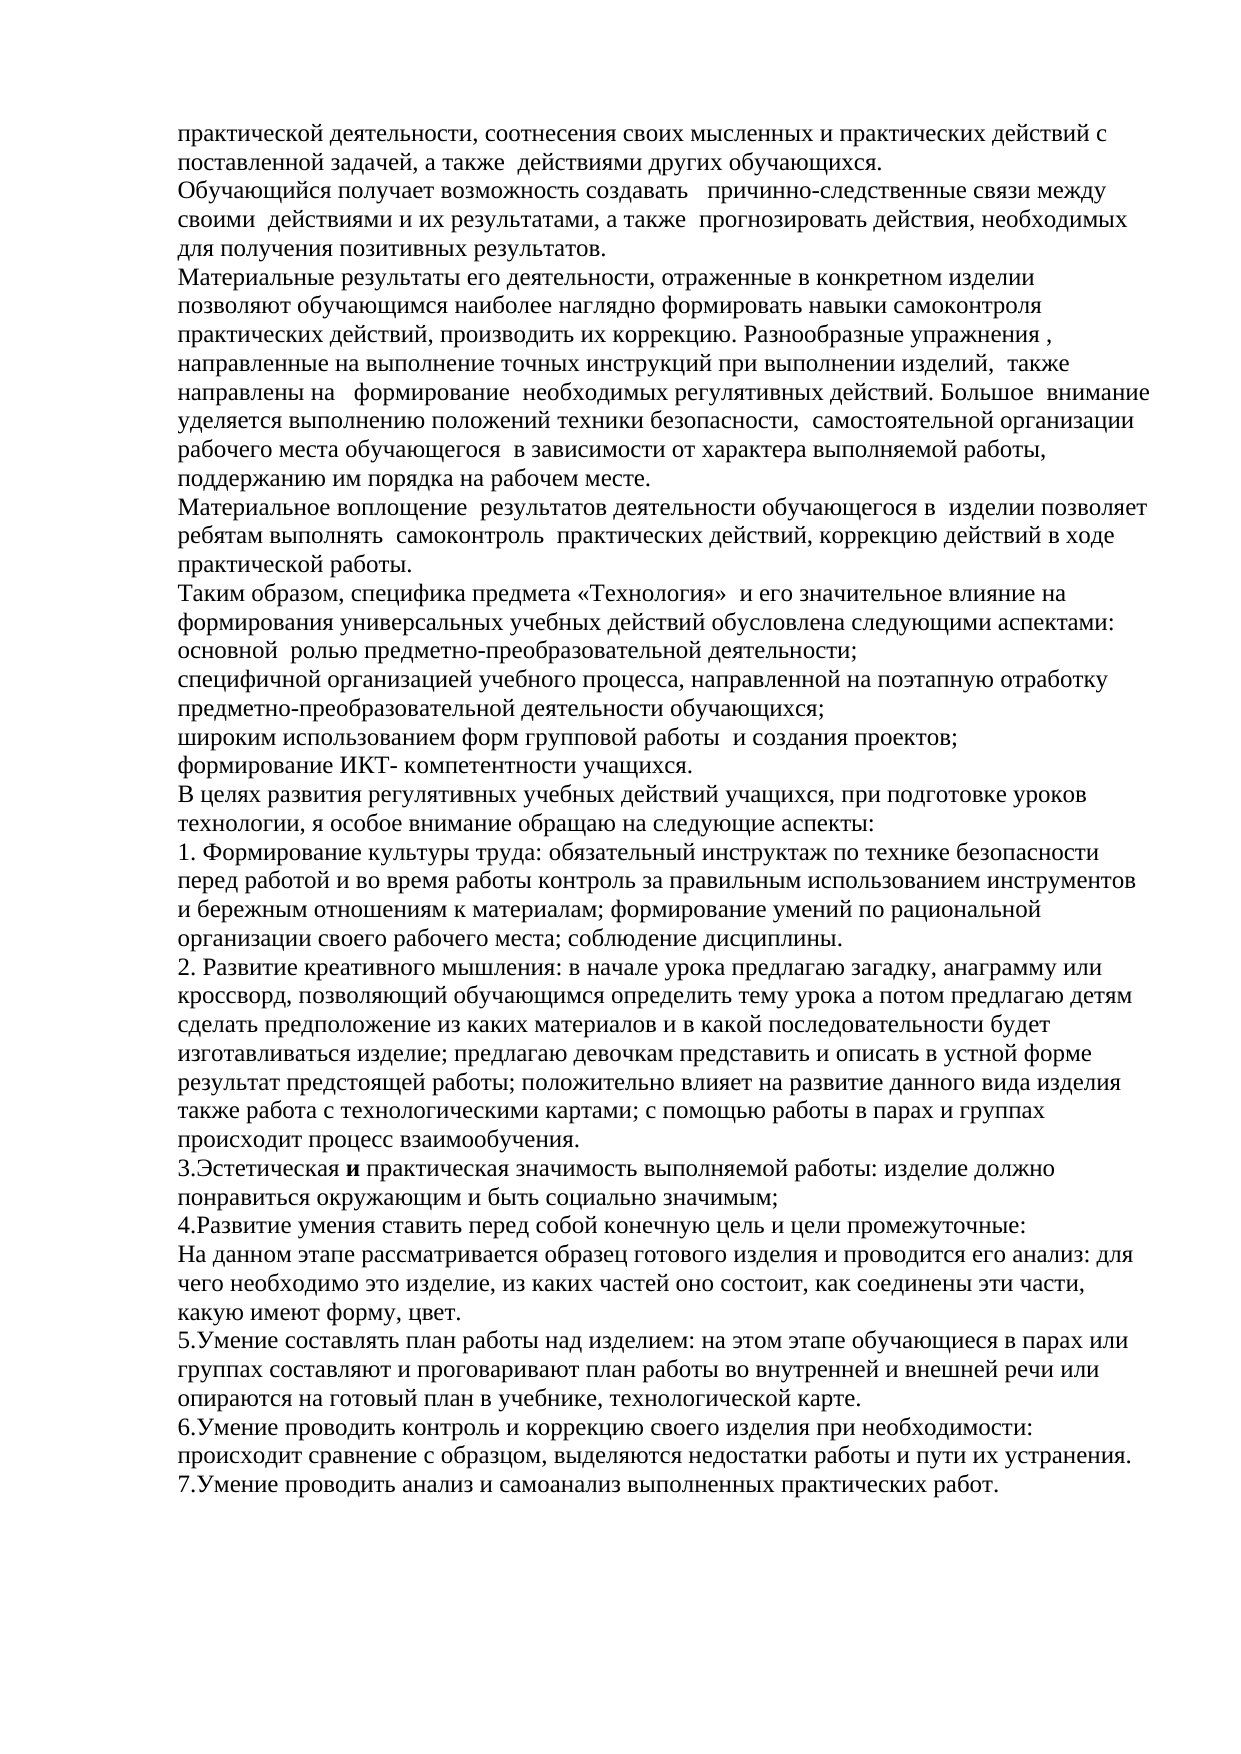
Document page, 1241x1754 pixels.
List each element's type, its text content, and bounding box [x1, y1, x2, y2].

text Обучающийся получает возможность создавать причинно-следственные связи между своими действиями и их результатами, а также прогнозировать действия, необходимых для получения позитивных результатов. [177, 176, 1152, 262]
text специфичной организацией учебного процесса, направленной на поэтапную отработку предметно-преобразовательной деятельности обучающихся; [177, 664, 1152, 722]
text широким использованием форм групповой работы и создания проектов; [177, 722, 1152, 751]
text Таким образом, специфика предмета «Технология» и его значительное влияние на формирования универсальных учебных действий обусловлена следующими аспектами: основной ролью предметно-преобразовательной деятельности; [177, 578, 1152, 664]
text Материальные результаты его деятельности, отраженные в конкретном изделии позволяют обучающимся наиболее наглядно формировать навыки самоконтроля практических действий, производить их коррекцию. Разнообразные упражнения , направленные на выполнение точных инструкций при выполнении изделий, также направлены на формирование необходимых регулятивных действий. Большое внимание уделяется выполнению положений техники безопасности, самостоятельной организации рабочего места обучающегося в зависимости от характера выполняемой работы, поддержанию им порядка на рабочем месте. [177, 262, 1152, 492]
text формирование ИКТ- компетентности учащихся. [177, 751, 1152, 779]
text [177, 118, 1152, 176]
text Материальное воплощение результатов деятельности обучающегося в изделии позволяет ребятам выполнять самоконтроль практических действий, коррекцию действий в ходе практической работы. [177, 492, 1152, 578]
text В целях развития регулятивных учебных действий учащихся, при подготовке уроков технологии, я особое внимание обращаю на следующие аспекты: 1. Формирование культуры труда: обязательный инструктаж по технике безопасности перед работой и во время работы контроль за правильным использованием инструментов и бережным отношениям к материалам; формирование умений по рациональной организации своего рабочего места; соблюдение дисциплины. 2. Развитие креативного мышления: в начале урока предлагаю загадку, анаграмму или кроссворд, позволяющий обучающимся определить тему урока а потом предлагаю детям сделать предположение из каких материалов и в какой последовательности будет изготавливаться изделие; предлагаю девочкам представить и описать в устной форме результат предстоящей работы; положительно влияет на развитие данного вида изделия также работа с технологическими картами; с помощью работы в парах и группах происходит процесс взаимообучения. 3.Эстетическая и практическая значимость выполняемой работы: изделие должно понравиться окружающим и быть социально значимым; 4.Развитие умения ставить перед собой конечную цель и цели промежуточные: На данном этапе рассматривается образец готового изделия и проводится его анализ: для чего необходимо это изделие, из каких частей оно состоит, как соединены эти части, какую имеют форму, цвет. 5.Умение составлять план работы над изделием: на этом этапе обучающиеся в парах или группах составляют и проговаривают план работы во внутренней и внешней речи или опираются на готовый план в учебнике, технологической карте. 6.Умение проводить контроль и коррекцию своего изделия при необходимости: происходит сравнение с образцом, выделяются недостатки работы и пути их устранения. 7.Умение проводить анализ и самоанализ выполненных практических работ. [177, 779, 1152, 1498]
